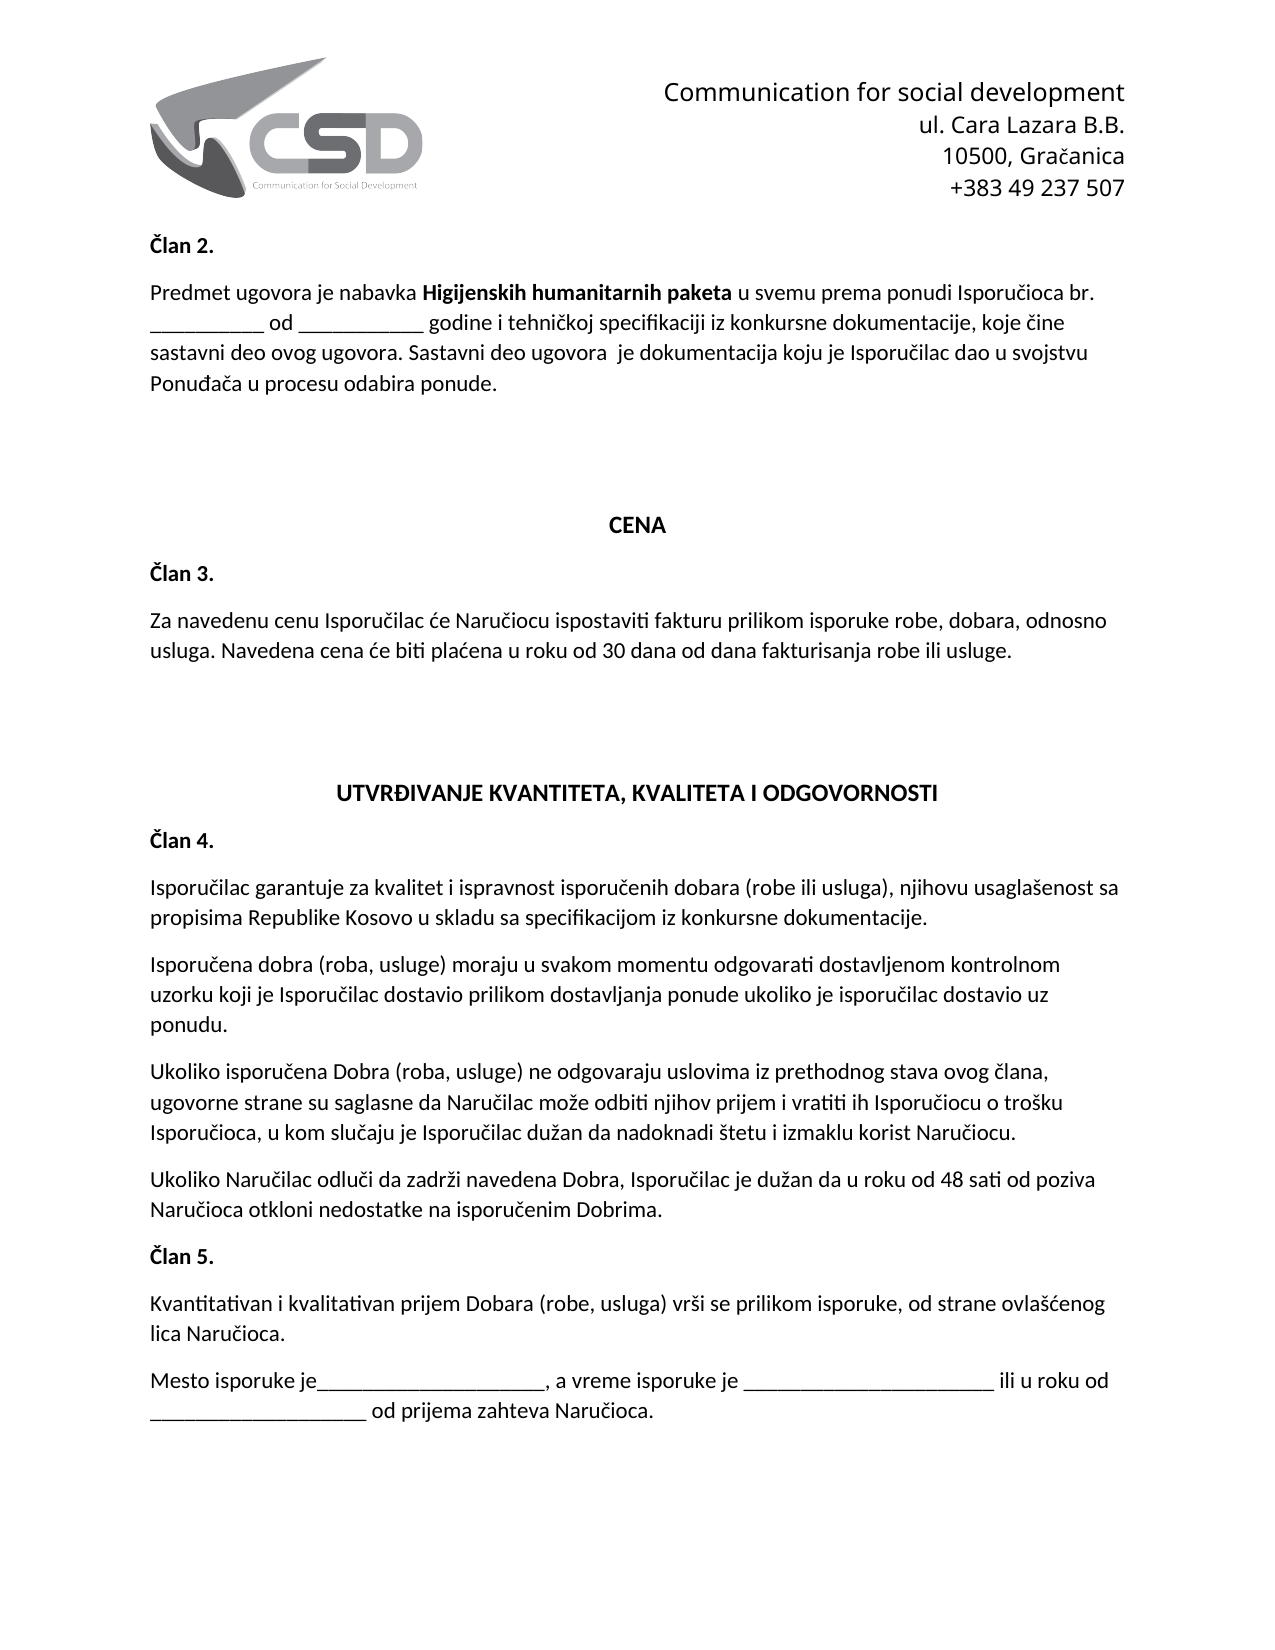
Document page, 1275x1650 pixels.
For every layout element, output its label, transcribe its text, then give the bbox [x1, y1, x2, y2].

picture [150, 57, 423, 198]
text Kvantitativan i kvalitativan prijem Dobara (robe, usluga) vrši se prilikom isporuke, od strane ovlašćenog lica Naručioca. [150, 1289, 1125, 1347]
text CENA [150, 509, 1125, 540]
text Član 5. [150, 1242, 1125, 1270]
text Za navedenu cenu Isporučilac će Naručiocu ispostaviti fakturu prilikom isporuke robe, dobara, odnosno usluga. Navedena cena će biti plaćena u roku od 30 dana od dana fakturisanja robe ili usluge. [150, 606, 1125, 664]
text Mesto isporuke je____________________, a vreme isporuke je ______________________ ili u roku od ___________________ od prijema zahteva Naručioca. [150, 1366, 1125, 1424]
text Ukoliko Naručilac odluči da zadrži navedena Dobra, Isporučilac je dužan da u roku od 48 sati od poziva Naručioca otkloni nedostatke na isporučenim Dobrima. [150, 1165, 1125, 1223]
text Isporučena dobra (roba, usluge) moraju u svakom momentu odgovarati dostavljenom kontrolnom uzorku koji je Isporučilac dostavio prilikom dostavljanja ponude ukoliko je isporučilac dostavio uz ponudu. [150, 950, 1125, 1039]
text Predmet ugovora je nabavka Higijenskih humanitarnih paketa u svemu prema ponudi Isporučioca br. __________ od ___________ godine i tehničkoj specifikaciji iz konkursne dokumentacije, koje čine sastavni deo ovog ugovora. Sastavni deo ugovora je dokumentacija koju je Isporučilac dao u svojstvu Ponuđača u procesu odabira ponude. [150, 278, 1125, 397]
text Član 3. [150, 559, 1125, 587]
text Član 2. [150, 231, 1125, 259]
text UTVRĐIVANJE KVANTITETA, KVALITETA I ODGOVORNOSTI [150, 777, 1125, 807]
text Član 4. [150, 826, 1125, 854]
text Ukoliko isporučena Dobra (roba, usluge) ne odgovaraju uslovima iz prethodnog stava ovog člana, ugovorne strane su saglasne da Naručilac može odbiti njihov prijem i vratiti ih Isporučiocu o trošku Isporučioca, u kom slučaju je Isporučilac dužan da nadoknadi štetu i izmaklu korist Naručiocu. [150, 1057, 1125, 1146]
text Isporučilac garantuje za kvalitet i ispravnost isporučenih dobara (robe ili usluga), njihovu usaglašenost sa propisima Republike Kosovo u skladu sa specifikacijom iz konkursne dokumentacije. [150, 873, 1125, 931]
